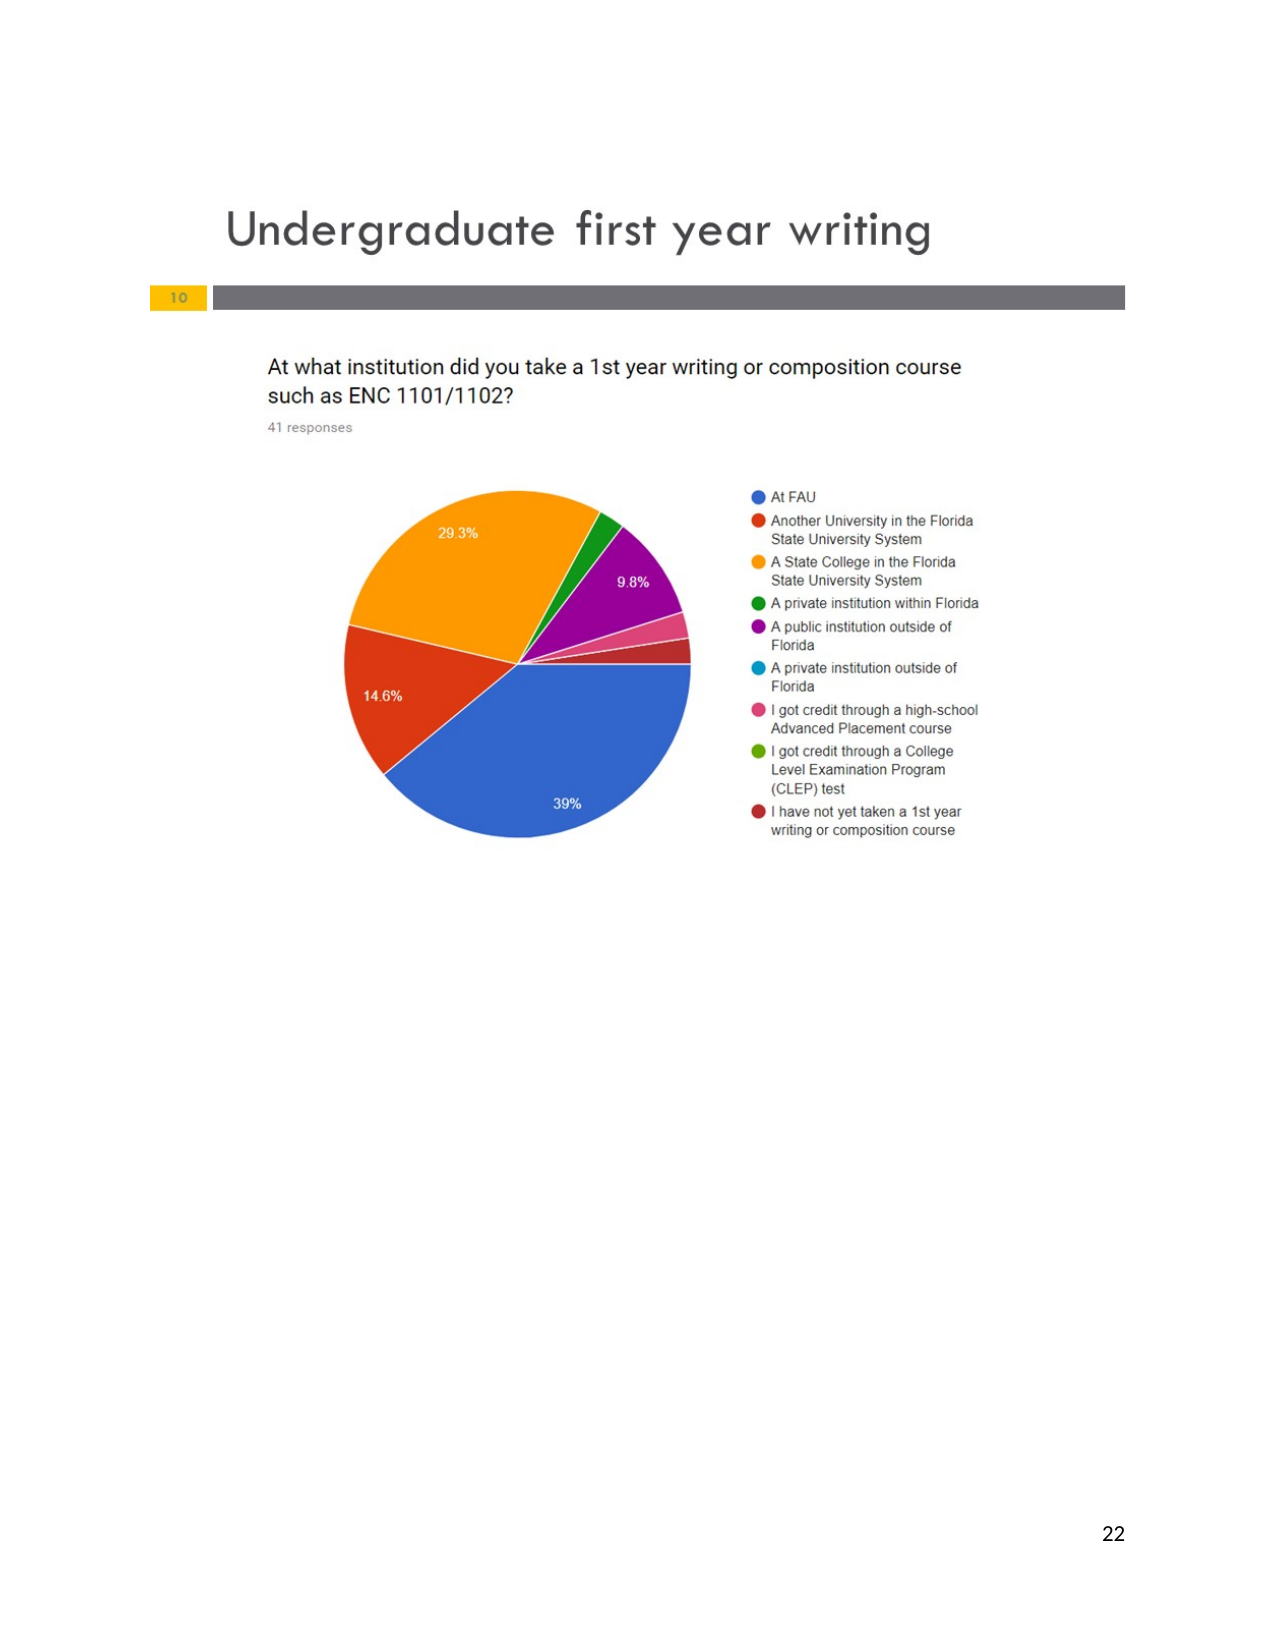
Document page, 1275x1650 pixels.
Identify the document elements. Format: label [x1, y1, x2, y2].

picture [150, 150, 1125, 882]
